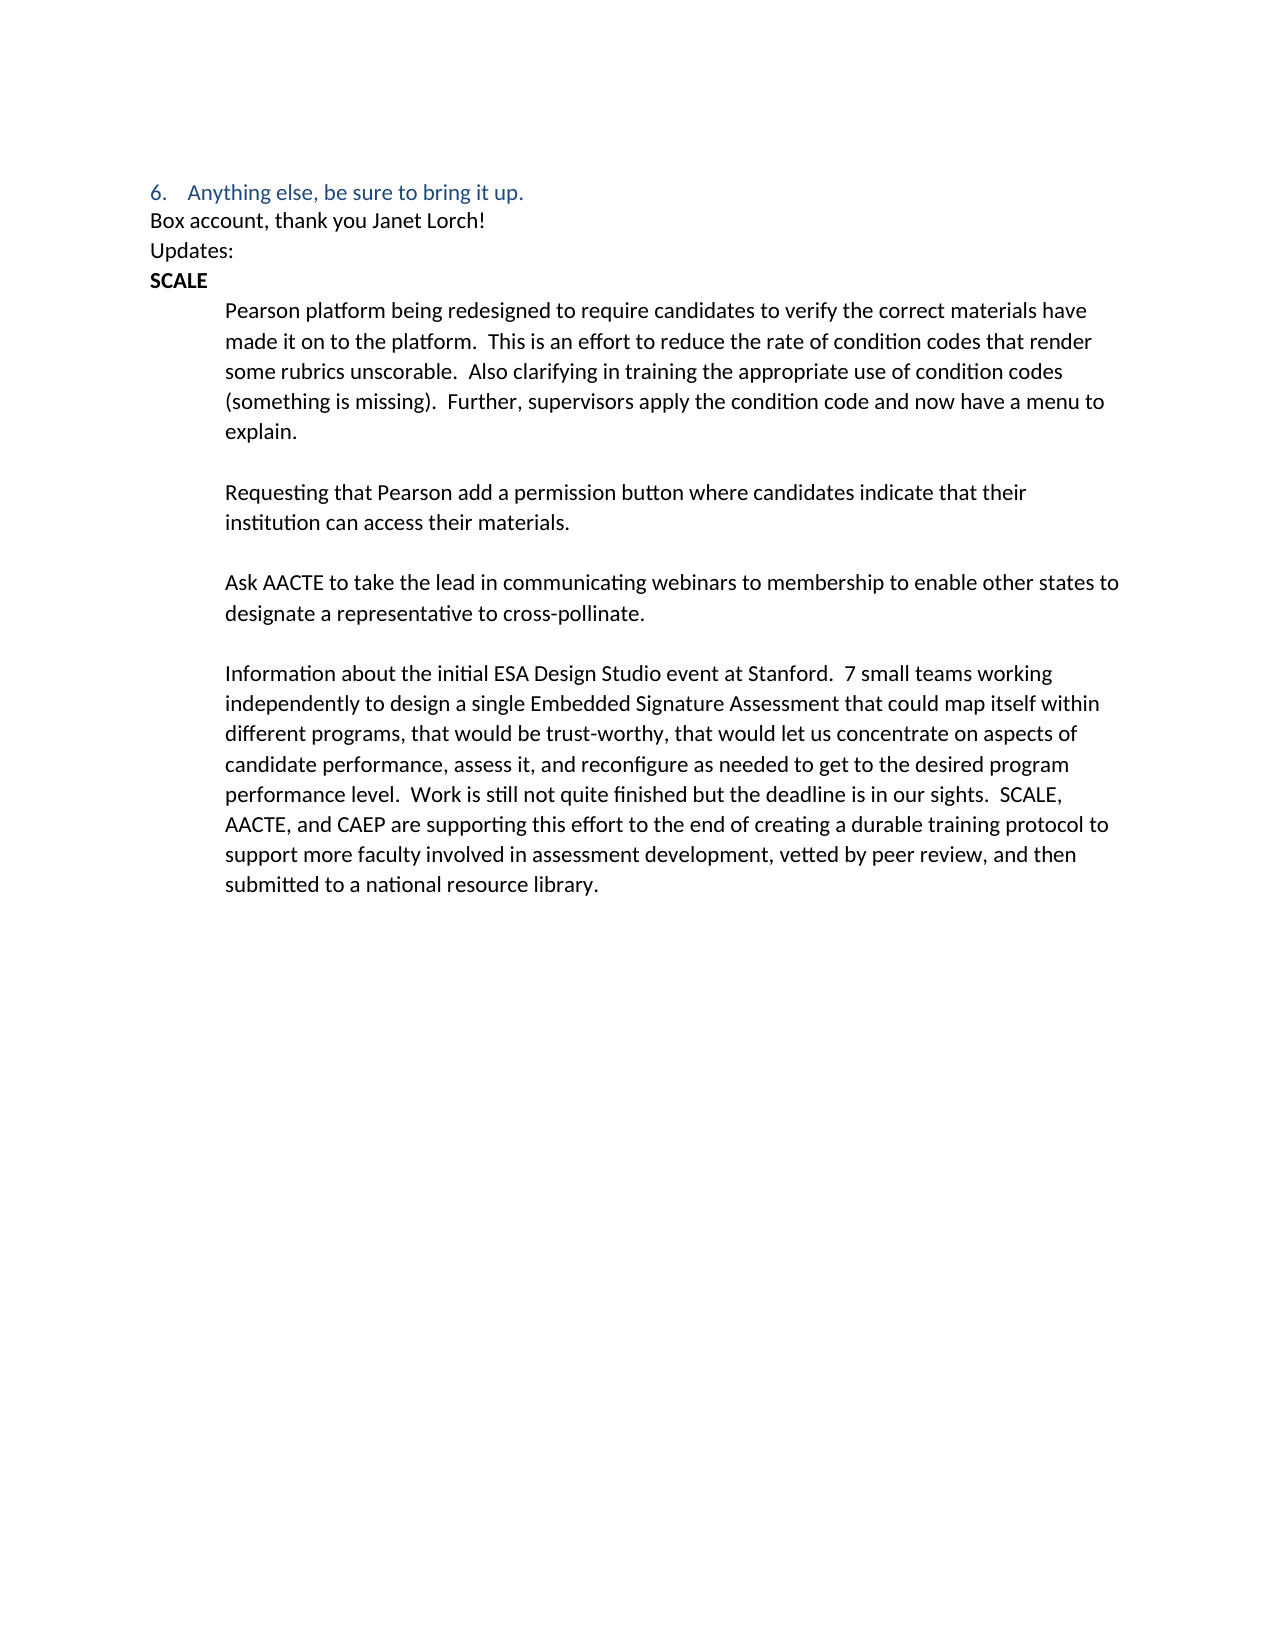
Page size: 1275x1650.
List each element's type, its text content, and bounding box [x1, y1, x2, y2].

text Ask AACTE to take the lead in communicating webinars to membership to enable other states to designate a representative to cross-pollinate. [225, 568, 1125, 627]
list Anything else, be sure to bring it up. [150, 178, 1125, 206]
text Updates: [150, 236, 1125, 264]
text SCALE [150, 266, 1125, 294]
text Requesting that Pearson add a permission button where candidates indicate that their institution can access their materials. [225, 478, 1125, 536]
text Pearson platform being redesigned to require candidates to verify the correct materials have made it on to the platform. This is an effort to reduce the rate of condition codes that render some rubrics unscorable. Also clarifying in training the appropriate use of condition codes (something is missing). Further, supervisors apply the condition code and now have a menu to explain. [225, 297, 1125, 446]
text Information about the initial ESA Design Studio event at Stanford. 7 small teams working independently to design a single Embedded Signature Assessment that could map itself within different programs, that would be trust-worthy, that would let us concentrate on aspects of candidate performance, assess it, and reconfigure as needed to get to the desired program performance level. Work is still not quite finished but the deadline is in our sights. SCALE, AACTE, and CAEP are supporting this effort to the end of creating a durable training protocol to support more faculty involved in assessment development, vetted by peer review, and then submitted to a national resource library. [225, 659, 1125, 899]
text Box account, thank you Janet Lorch! [150, 206, 1125, 234]
